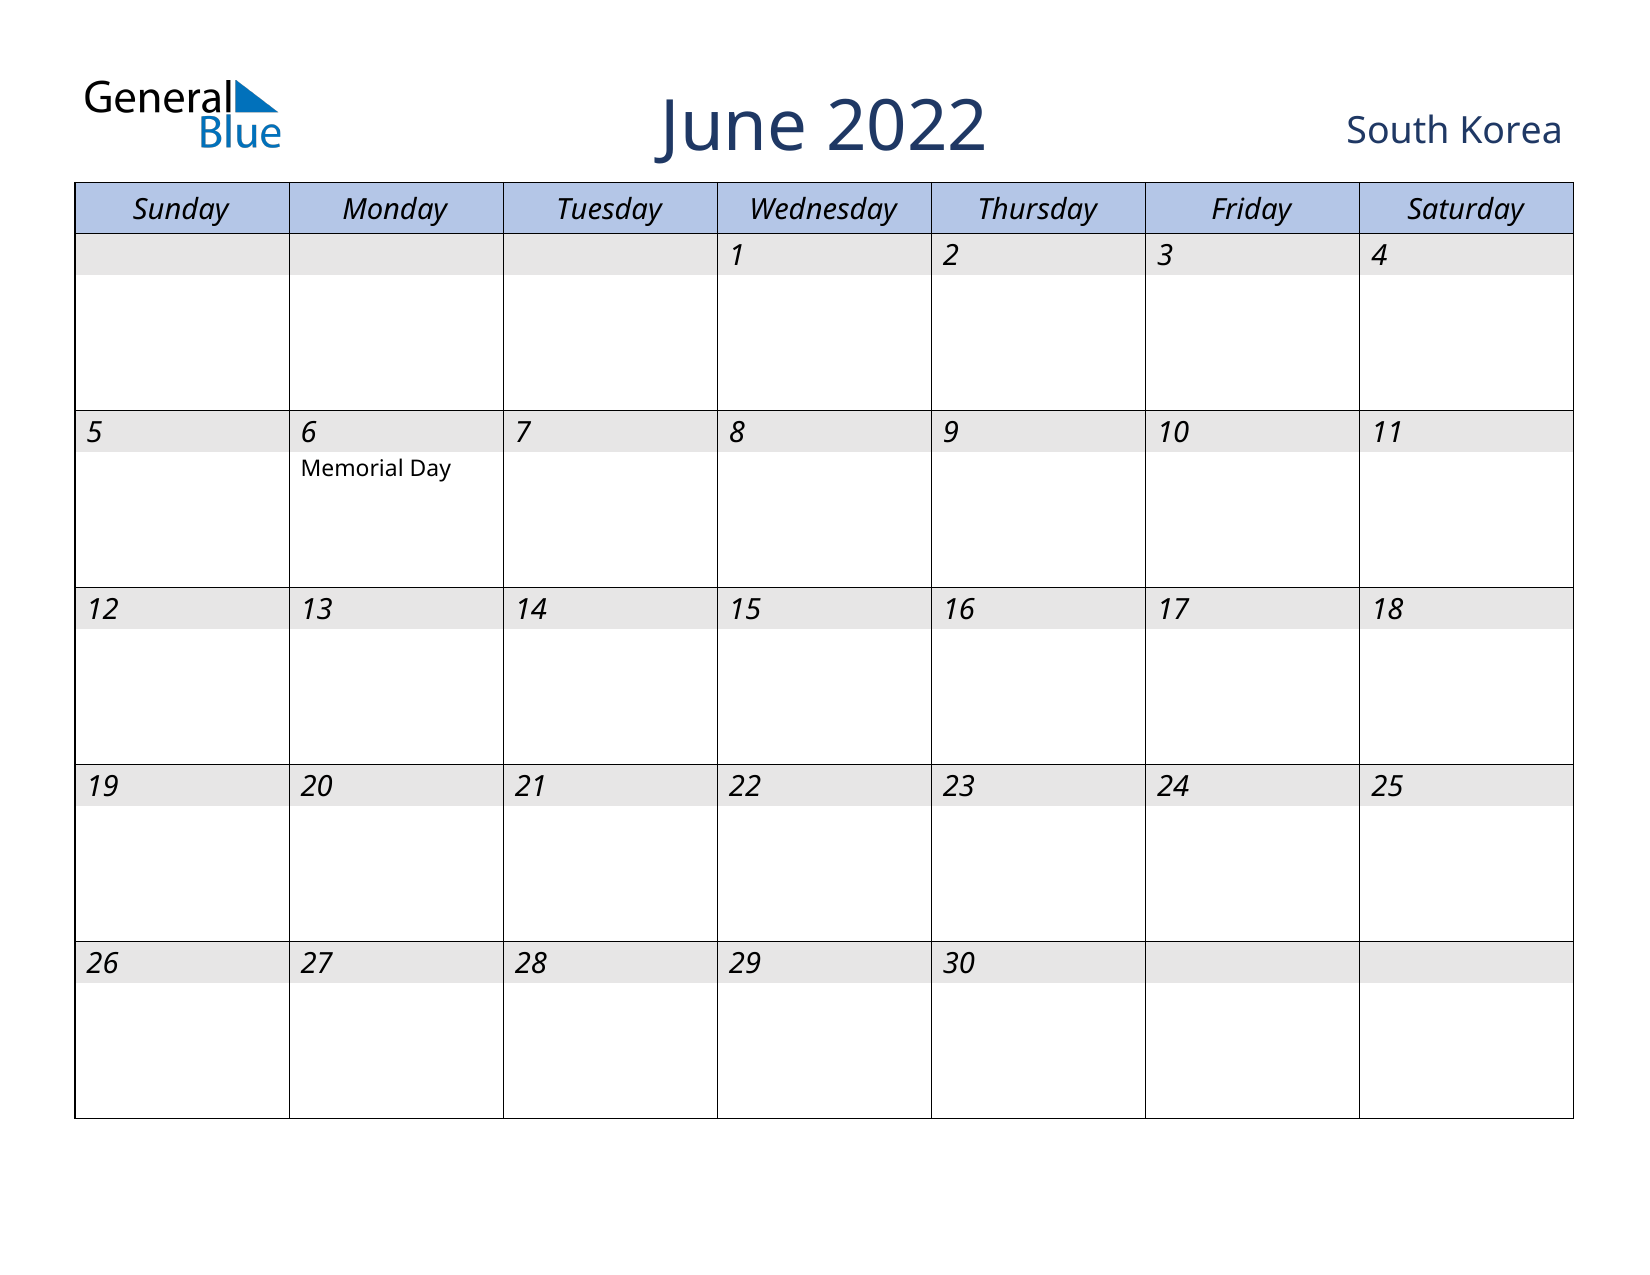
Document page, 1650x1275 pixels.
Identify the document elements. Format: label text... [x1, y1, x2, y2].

table_cell Friday [1146, 183, 1359, 233]
table_cell [76, 452, 289, 587]
table_cell [504, 452, 717, 587]
table_cell [1360, 275, 1573, 410]
table_cell 30 [932, 942, 1145, 983]
table_cell 9 [932, 411, 1145, 452]
table_cell [504, 629, 717, 764]
table_cell 26 [76, 942, 289, 983]
table_cell 13 [290, 588, 503, 629]
table_cell [1146, 629, 1359, 764]
table_cell 1 [718, 234, 931, 275]
table_cell 5 [76, 411, 289, 452]
table_cell [290, 983, 503, 1118]
table_cell [290, 629, 503, 764]
table_header June 2022 [503, 75, 1146, 182]
table_cell [932, 629, 1145, 764]
table_cell [932, 275, 1145, 410]
table_cell Tuesday [504, 183, 717, 233]
table_cell [1360, 806, 1573, 941]
table_cell Thursday [932, 183, 1145, 233]
table_cell [718, 806, 931, 941]
picture [85, 80, 281, 148]
table_cell [1146, 806, 1359, 941]
table_cell Sunday [76, 183, 289, 233]
table_cell [504, 275, 717, 410]
table_cell 3 [1146, 234, 1359, 275]
table_cell [718, 452, 931, 587]
table_cell 12 [76, 588, 289, 629]
table_cell 23 [932, 765, 1145, 806]
table_cell [76, 806, 289, 941]
table_cell 28 [504, 942, 717, 983]
table_cell [1360, 983, 1573, 1118]
table_cell [504, 234, 717, 275]
table_cell [1360, 452, 1573, 587]
table_cell Saturday [1360, 183, 1573, 233]
table_cell [76, 629, 289, 764]
table_cell [76, 234, 289, 275]
table_cell 21 [504, 765, 717, 806]
table_cell [718, 629, 931, 764]
table_cell [932, 452, 1145, 587]
table_cell 18 [1360, 588, 1573, 629]
table_header South Korea [1146, 75, 1574, 182]
table_header [75, 75, 503, 182]
table_cell Memorial Day [290, 452, 503, 587]
table_cell [718, 275, 931, 410]
table_cell [504, 806, 717, 941]
table_cell [1360, 629, 1573, 764]
table_cell [718, 983, 931, 1118]
table_cell 25 [1360, 765, 1573, 806]
table_cell [1146, 275, 1359, 410]
table_cell 24 [1146, 765, 1359, 806]
table_cell 29 [718, 942, 931, 983]
table_cell [1146, 942, 1359, 983]
table_cell [76, 983, 289, 1118]
table_cell 2 [932, 234, 1145, 275]
table_cell [1146, 983, 1359, 1118]
table_cell 27 [290, 942, 503, 983]
table_cell 19 [76, 765, 289, 806]
table_cell Monday [290, 183, 503, 233]
table_cell [1146, 452, 1359, 587]
table_cell [290, 275, 503, 410]
table_cell [1360, 942, 1573, 983]
table_cell Wednesday [718, 183, 931, 233]
table_cell [290, 806, 503, 941]
table_cell [76, 275, 289, 410]
table_cell 6 [290, 411, 503, 452]
table_cell 8 [718, 411, 931, 452]
table_cell [290, 234, 503, 275]
table_cell 20 [290, 765, 503, 806]
table_cell 11 [1360, 411, 1573, 452]
table_cell [932, 983, 1145, 1118]
table_cell 10 [1146, 411, 1359, 452]
table_cell 16 [932, 588, 1145, 629]
table_cell 7 [504, 411, 717, 452]
table_cell 15 [718, 588, 931, 629]
table_cell [504, 983, 717, 1118]
table_cell 4 [1360, 234, 1573, 275]
table_cell 17 [1146, 588, 1359, 629]
table_cell 14 [504, 588, 717, 629]
table_cell [932, 806, 1145, 941]
table_cell 22 [718, 765, 931, 806]
